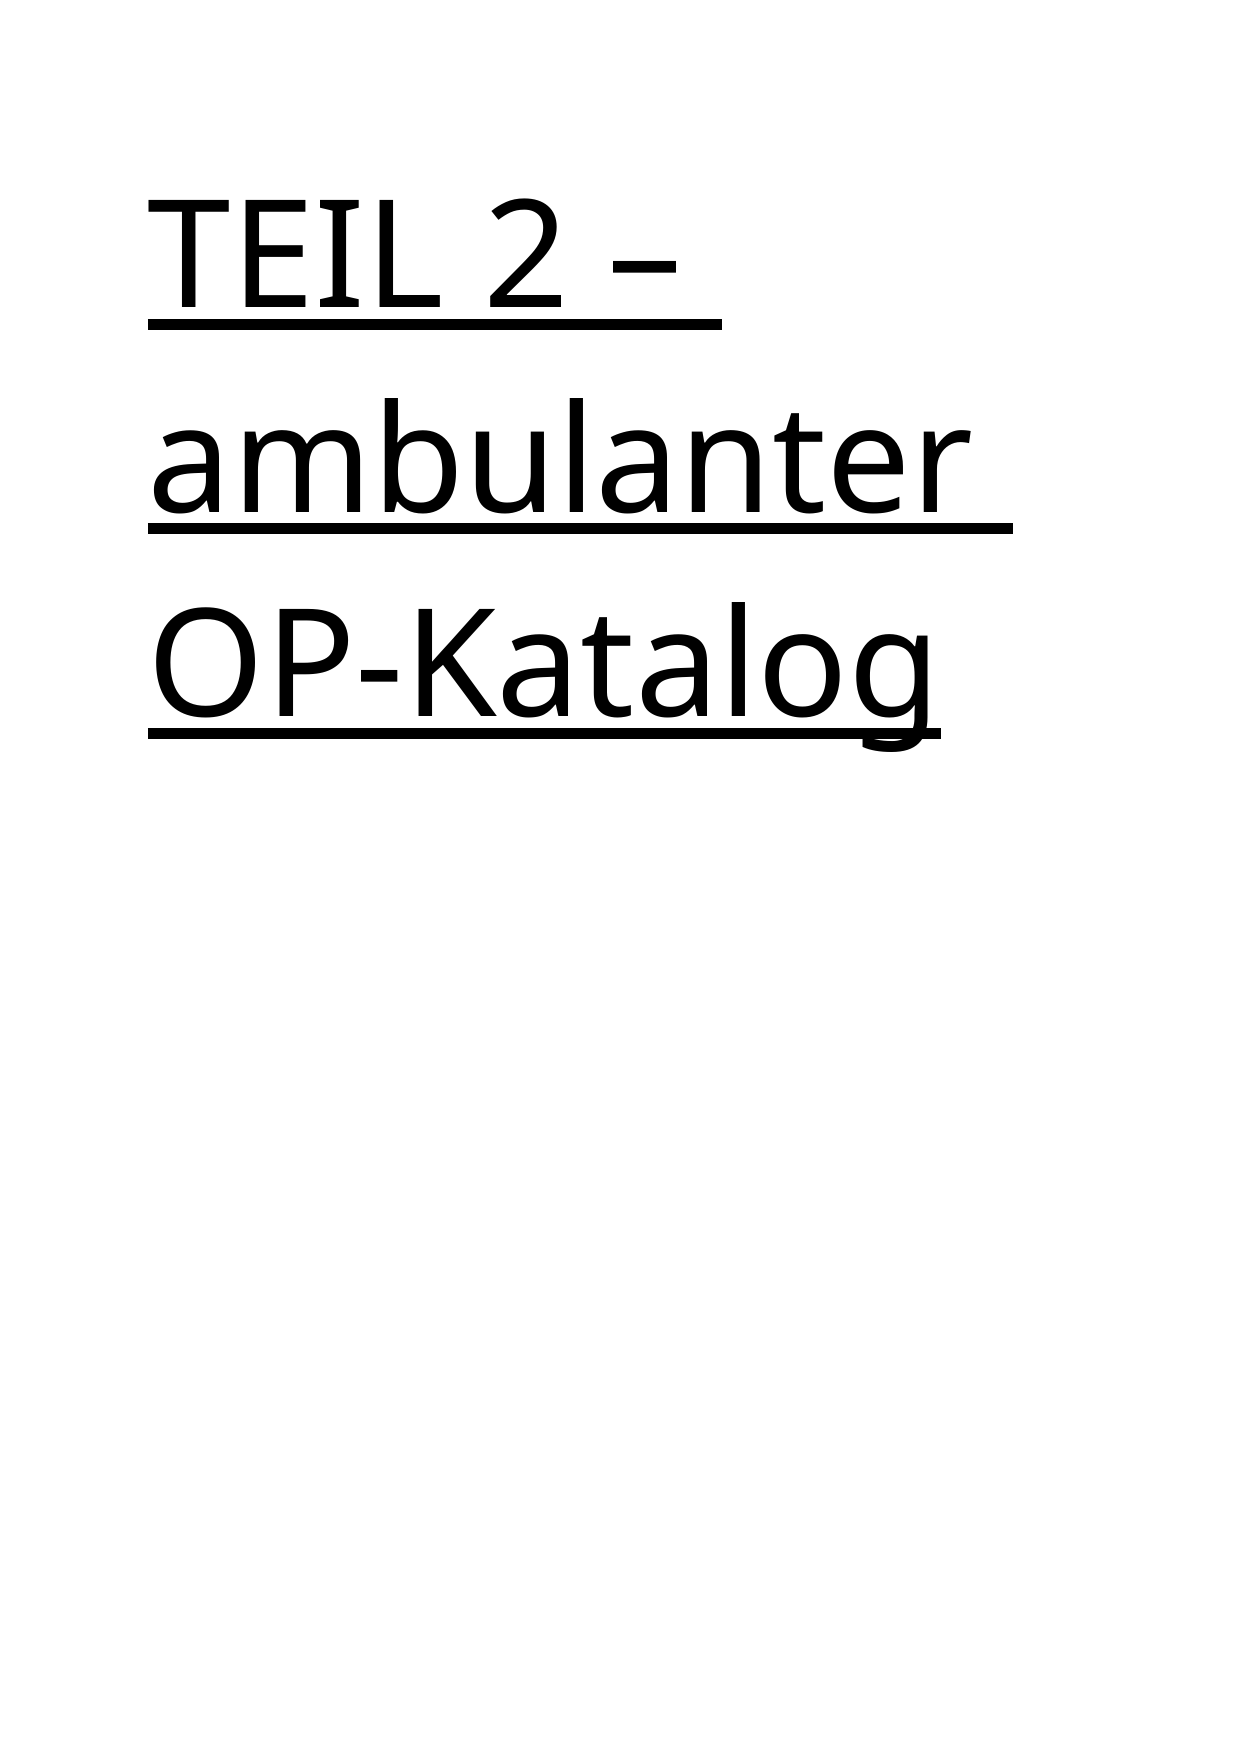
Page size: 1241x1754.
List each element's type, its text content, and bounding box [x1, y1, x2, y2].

text TEIL 2 – ambulanter OP-Katalog [148, 148, 1093, 760]
